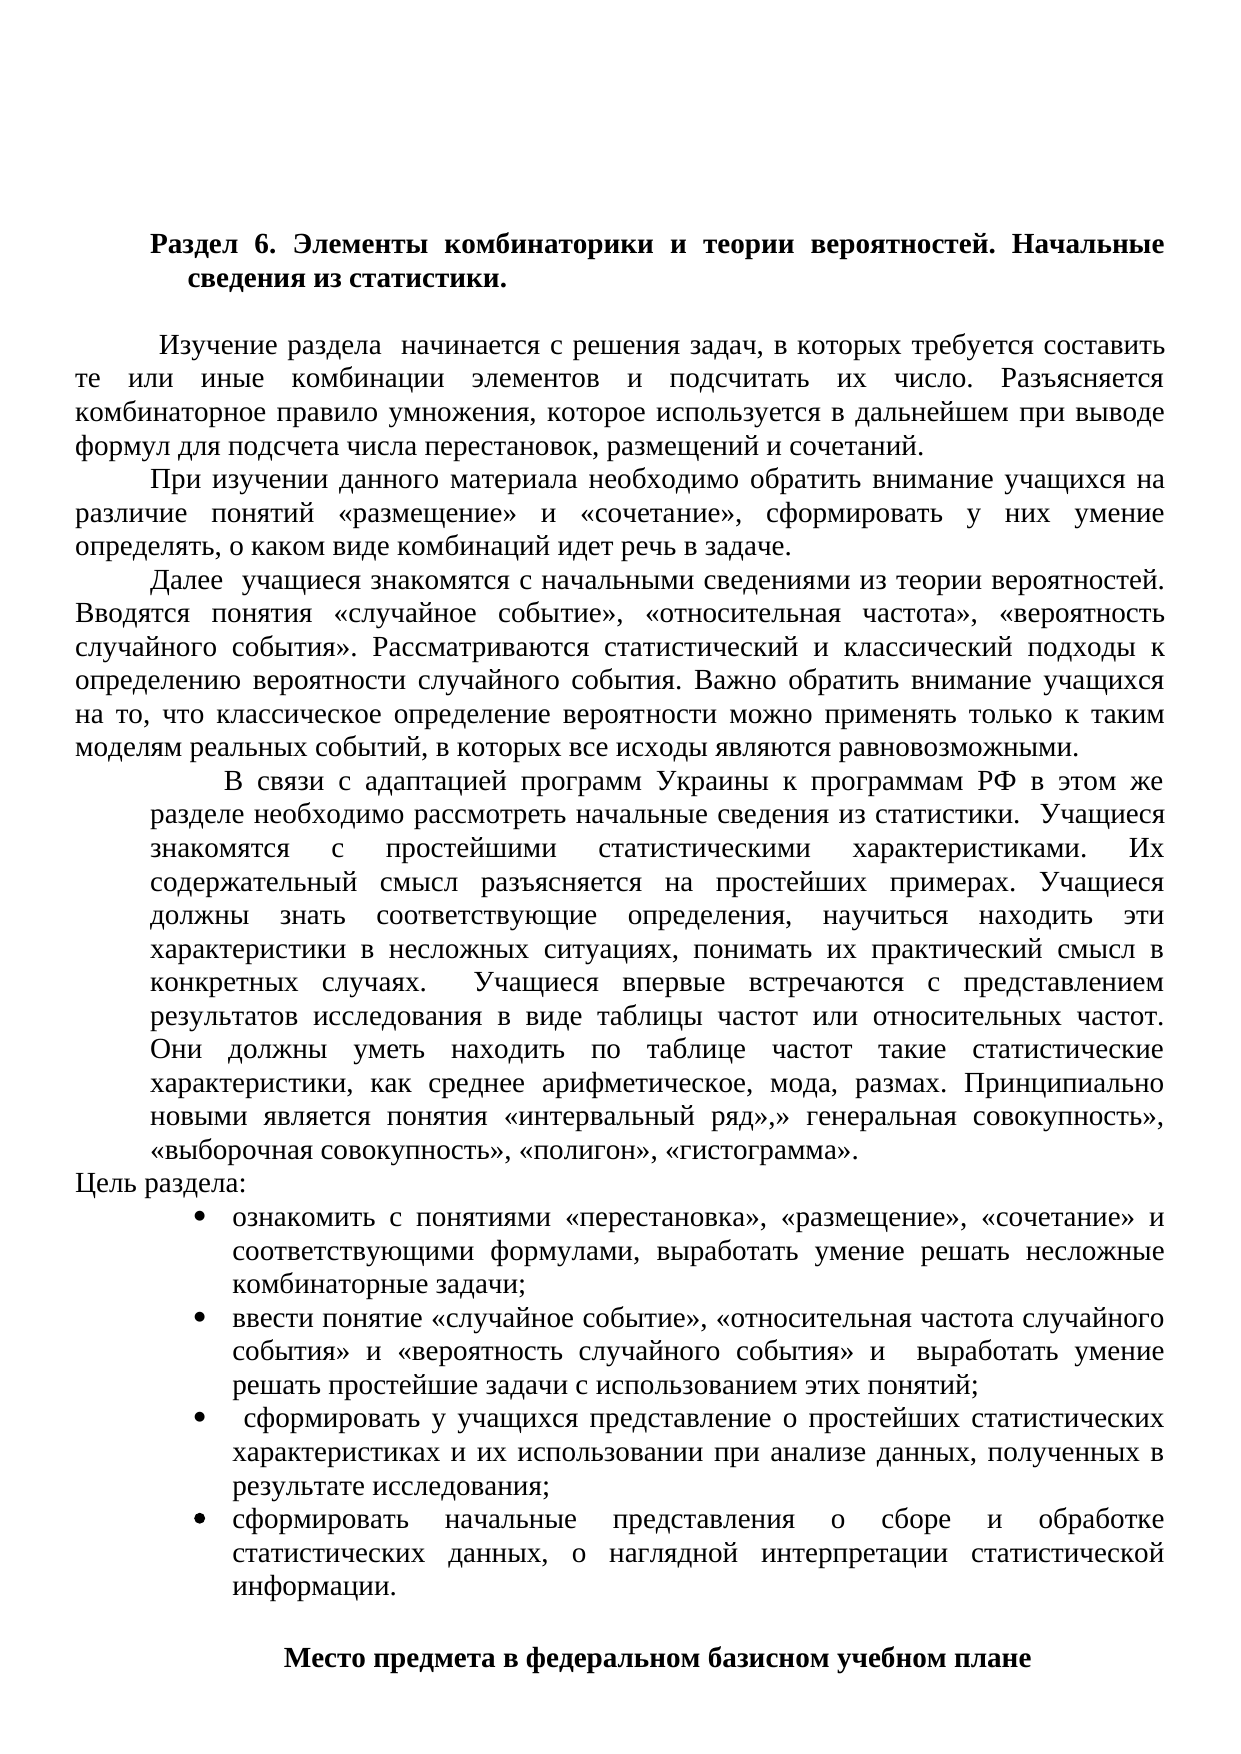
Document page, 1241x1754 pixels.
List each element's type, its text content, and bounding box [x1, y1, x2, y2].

text Место предмета в федеральном базисном учебном плане [75, 1641, 1165, 1674]
list сформировать начальные представления о сборе и обработке статистических данных, о наглядной интерпретации статистической информации. [194, 1501, 1165, 1602]
list ознакомить с понятиями «перестановка», «размещение», «сочетание» и соответствующими формулами, выработать умение решать несложные комбинаторные задачи; [194, 1199, 1165, 1300]
list сформировать у учащихся представление о простейших статистических характеристиках и их использовании при анализе данных, полученных в результате исследования; [194, 1401, 1165, 1501]
text Изучение раздела начинается с решения задач, в которых требуется составить те или иные комбинации элементов и подсчитать их число. Разъясняется комбинаторное правило умножения, которое используется в дальнейшем при выводе формул для подсчета числа перестановок, размещений и сочетаний. [75, 327, 1165, 461]
text Раздел 6. Элементы комбинаторики и теории вероятностей. Начальные сведения из статистики. [150, 226, 1165, 293]
text При изучении данного материала необходимо обратить внимание учащихся на различие понятий «размещение» и «сочетание», сформировать у них умение определять, о каком виде комбинаций идет речь в задаче. [75, 461, 1165, 562]
list ввести понятие «случайное событие», «относительная частота случайного события» и «вероятность случайного события» и выработать умение решать простейшие задачи с использованием этих понятий; [194, 1300, 1165, 1401]
text Цель раздела: [75, 1166, 1165, 1199]
text Далее учащиеся знакомятся с начальными сведениями из теории вероятностей. Вводятся понятия «случайное событие», «относительная частота», «вероятность случайного события». Рассматриваются статистический и классический подходы к определению вероятности случайного события. Важно обратить внимание учащихся на то, что классическое определение вероятности можно применять только к таким моделям реальных событий, в которых все исходы являются равновозможными. [75, 562, 1165, 763]
text В связи с адаптацией программ Украины к программам РФ в этом же разделе необходимо рассмотреть начальные сведения из статистики. Учащиеся знакомятся с простейшими статистическими характеристиками. Их содержательный смысл разъясняется на простейших примерах. Учащиеся должны знать соответствующие определения, научиться находить эти характеристики в несложных ситуациях, понимать их практический смысл в конкретных случаях. Учащиеся впервые встречаются с представлением результатов исследования в виде таблицы частот или относительных частот. Они должны уметь находить по таблице частот такие статистические характеристики, как среднее арифметическое, мода, размах. Принципиально новыми является понятия «интервальный ряд»,» генеральная совокупность», «выборочная совокупность», «полигон», «гистограмма». [150, 763, 1165, 1166]
